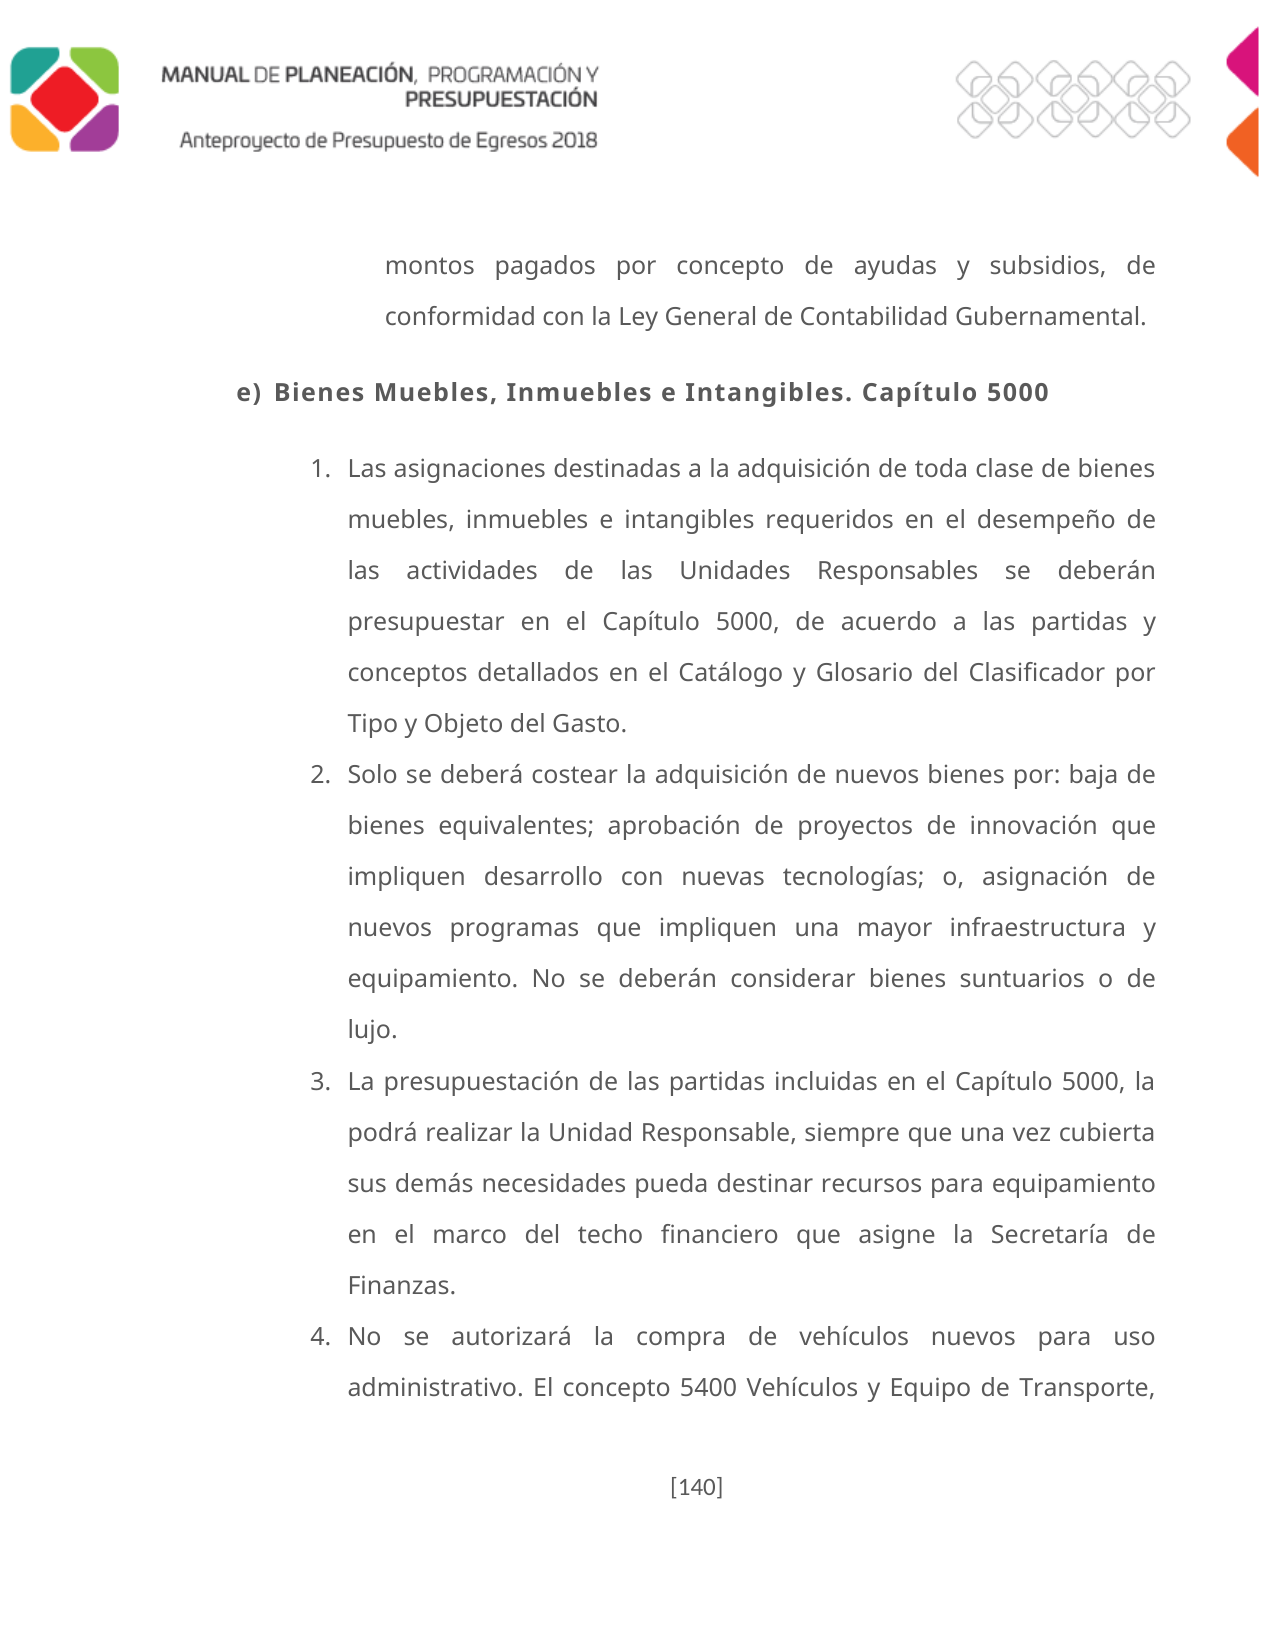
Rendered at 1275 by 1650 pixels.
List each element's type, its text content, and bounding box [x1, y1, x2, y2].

list Las asignaciones destinadas a la adquisición de toda clase de bienes muebles, inmuebles e intangibles requeridos en el desempeño de las actividades de las Unidades Responsables se deberán presupuestar en el Capítulo 5000, de acuerdo a las partidas y conceptos detallados en el Catálogo y Glosario del Clasificador por Tipo y Objeto del Gasto. [310, 451, 1157, 740]
picture [1, 14, 1265, 193]
subtitle Bienes Muebles, Inmuebles e Intangibles. Capítulo 5000 [236, 374, 1157, 409]
list La presupuestación de las partidas incluidas en el Capítulo 5000, la podrá realizar la Unidad Responsable, siempre que una vez cubierta sus demás necesidades pueda destinar recursos para equipamiento en el marco del techo financiero que asigne la Secretaría de Finanzas. [310, 1063, 1157, 1301]
list Solo se deberá costear la adquisición de nuevos bienes por: baja de bienes equivalentes; aprobación de proyectos de innovación que impliquen desarrollo con nuevas tecnologías; o, asignación de nuevos programas que impliquen una mayor infraestructura y equipamiento. No se deberán considerar bienes suntuarios o de lujo. [310, 757, 1157, 1046]
